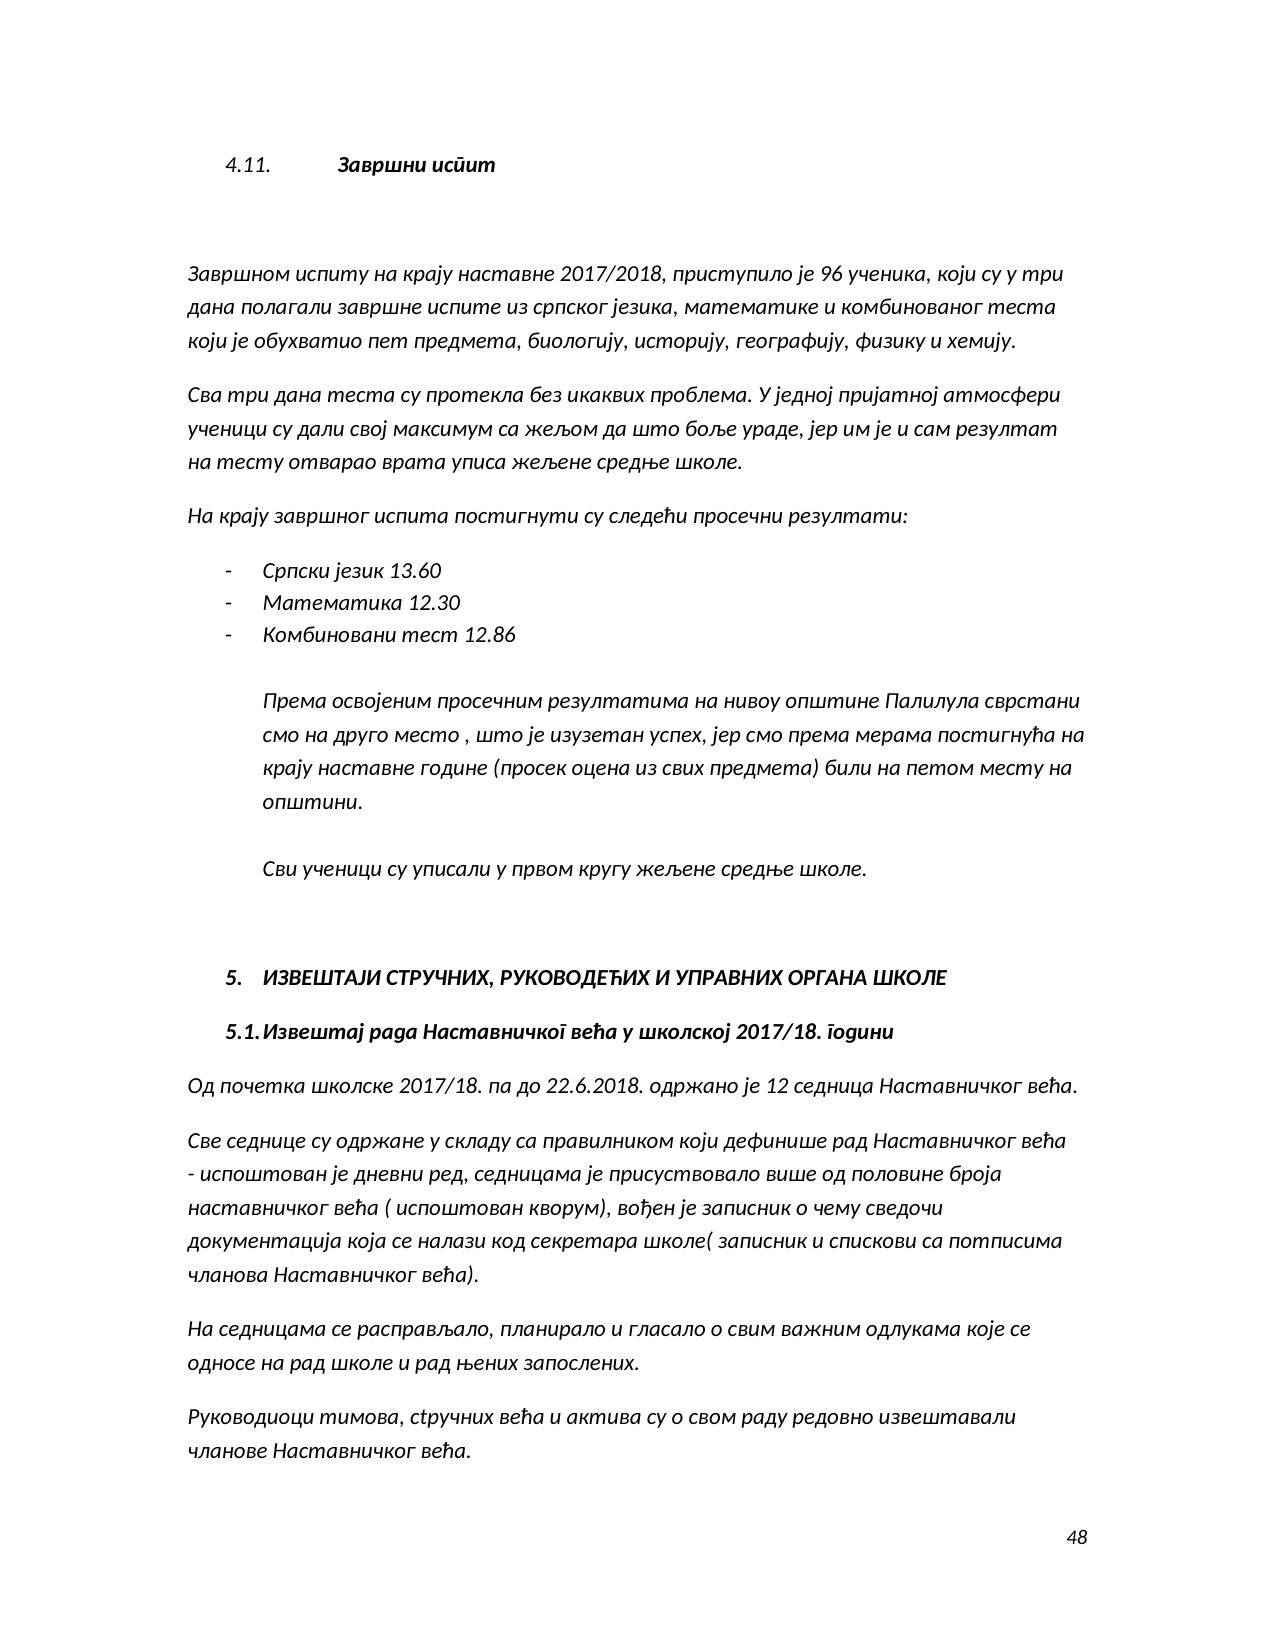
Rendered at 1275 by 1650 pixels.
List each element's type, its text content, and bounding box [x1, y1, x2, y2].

list Комбиновани тест 12.86 [225, 620, 1087, 648]
list Математика 12.30 [225, 588, 1087, 616]
list Извештај рада Наставничког већа у школској 2017/18. години [225, 1017, 1087, 1045]
list Сви ученици су уписали у првом кругу жељене средње школе. [262, 854, 1087, 882]
list ИЗВЕШТАЈИ СТРУЧНИХ, РУКОВОДЕЋИХ И УПРАВНИХ ОРГАНА ШКОЛЕ [225, 963, 1087, 991]
text Завршном испиту на крају наставне 2017/2018, приступило је 96 ученика, који су у три дана полагали завршне испите из српског језика, математике и комбинованог теста који је обухватио пет предмета, биологију, историју, географију, физику и хемију. [187, 259, 1087, 354]
list Према освојеним просечним резултатима на нивоу општине Палилула сврстани смо на друго место , што је изузетан успех, јер смо према мерама постигнућа на крају наставне године (просек оцена из свих предмета) били на петом месту на општини. [262, 686, 1087, 815]
text На крају завршног испита постигнути су следећи просечни резултати: [187, 502, 1087, 530]
list Завршни испит [225, 150, 1087, 178]
text На седницама се расправљало, планирало и гласало о свим важним одлукама које се односе на рад школе и рад њених запослених. [187, 1314, 1087, 1376]
text Руководиоци тимова, сtручних већа и актива су о свом раду редовно извештавали чланове Наставничког већа. [187, 1402, 1087, 1464]
text Од почетка школске 2017/18. па до 22.6.2018. одржано је 12 седница Наставничког већа. [187, 1071, 1087, 1099]
text Сва три дана теста су протекла без икаквих проблема. У једној пријатној атмосфери ученици су дали свој максимум са жељом да што боље ураде, јер им је и сам резултат на тесту отварао врата уписа жељене средње школе. [187, 380, 1087, 475]
text Све седнице су одржане у складу са правилником који дефинише рад Наставничког већа - испоштован је дневни ред, седницама је присуствовало више од половине броја наставничког већа ( испоштован кворум), вођен је записник о чему сведочи документација која се налази код секретара школе( записник и спискови са потписима чланова Наставничког већа). [187, 1126, 1087, 1288]
list Српски језик 13.60 [225, 556, 1087, 584]
